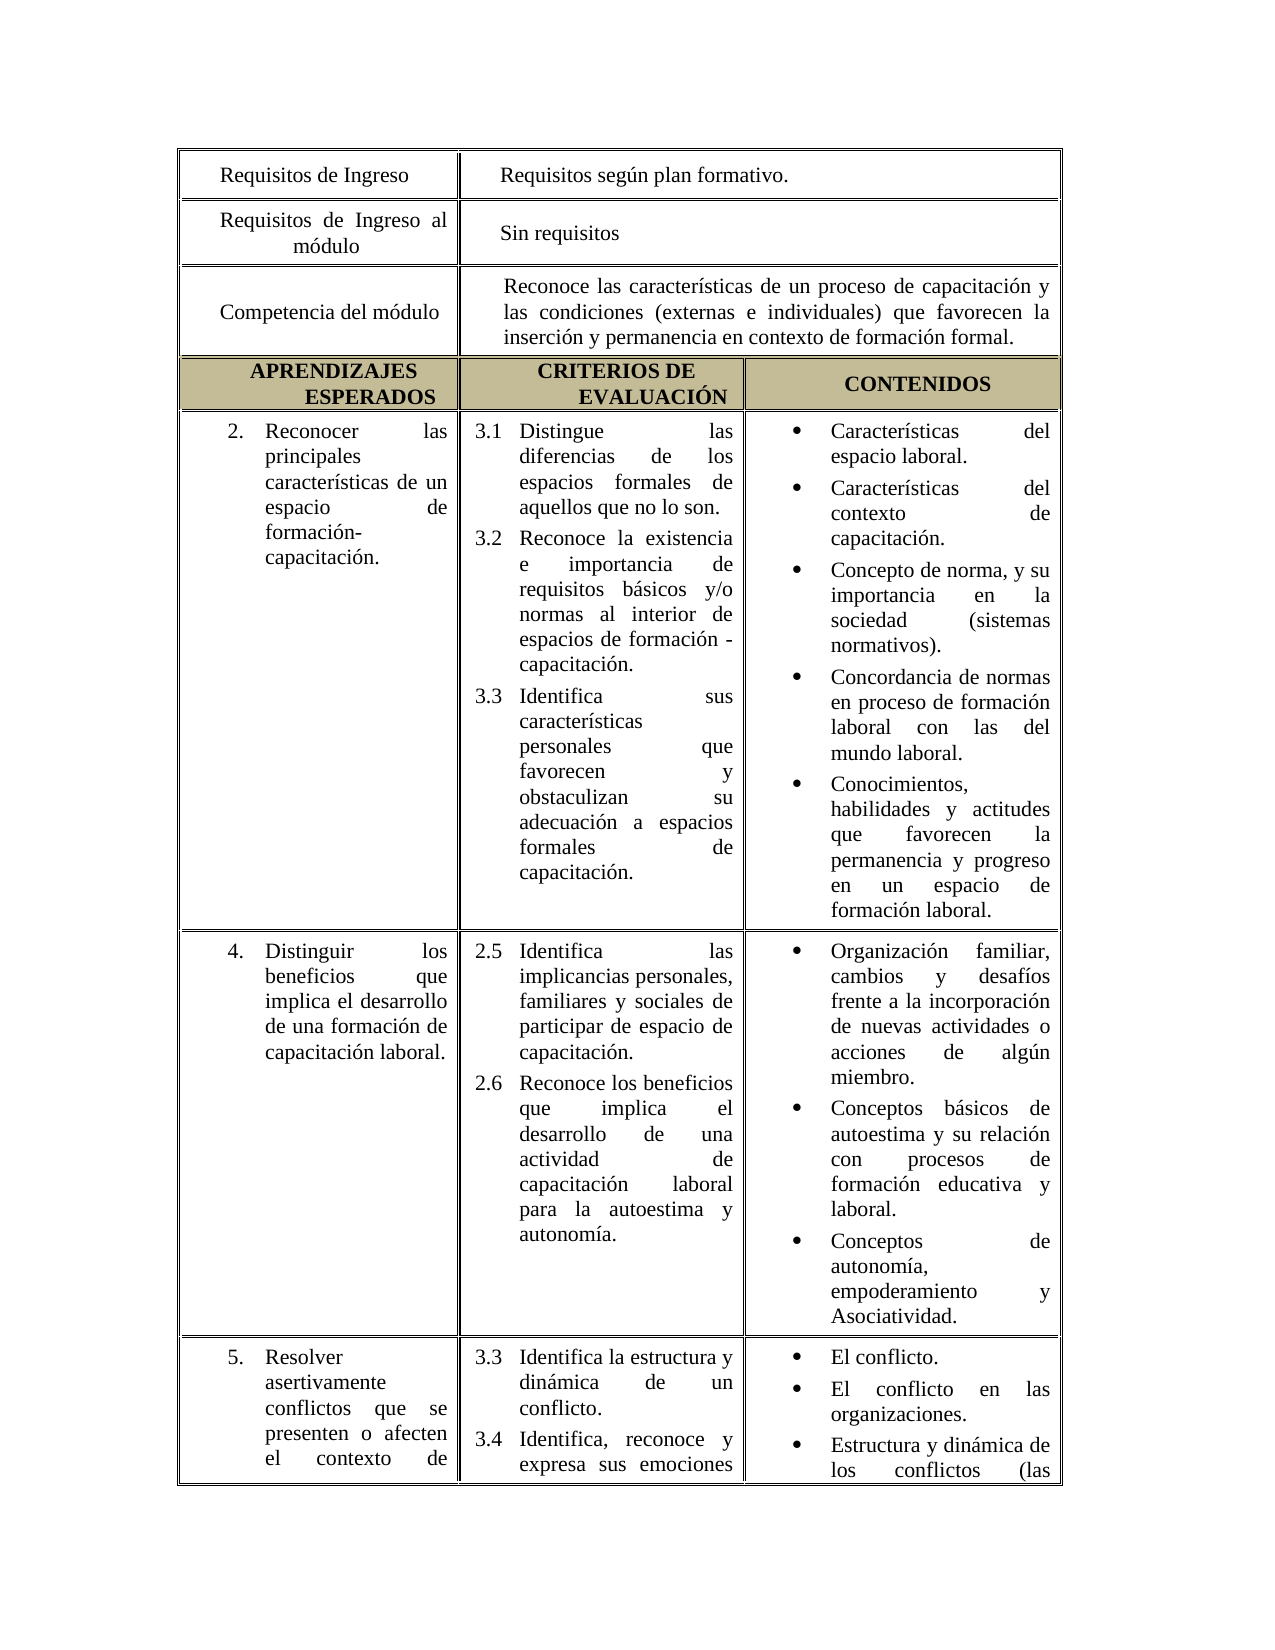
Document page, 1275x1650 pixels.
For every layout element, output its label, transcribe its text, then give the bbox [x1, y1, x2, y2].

table_cell Requisitos según plan formativo. [459, 151, 1060, 198]
table_cell Identifica las implicancias personales, familiares y sociales de participar de espacio de capacitación. Reconoce los beneficios que implica el desarrollo de una actividad de capacitación laboral para la autoestima y autonomía. [461, 932, 743, 1335]
table_cell Criterios de Evaluación [461, 359, 743, 409]
table_cell Reconoce las características de un proceso de capacitación y las condiciones (externas e individuales) que favorecen la inserción y permanencia en contexto de formación formal. [459, 264, 1062, 355]
table_cell Distingue las diferencias de los espacios formales de aquellos que no lo son. Reconoce la existencia e importancia de requisitos básicos y/o normas al interior de espacios de formación - capacitación. Identifica sus características personales que favorecen y obstaculizan su adecuación a espacios formales de capacitación. [461, 412, 743, 928]
table_cell Aprendizajes Esperados [179, 355, 459, 409]
table_cell Contenidos [744, 355, 1062, 409]
table_cell Reconocer las principales características de un espacio de formación-capacitación. [179, 409, 459, 928]
table_cell Sin requisitos [459, 198, 1062, 264]
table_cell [180, 1335, 459, 1483]
table_cell Requisitos de Ingreso [180, 149, 459, 198]
table_cell Distinguir los beneficios que implica el desarrollo de una formación de capacitación laboral. [180, 929, 457, 1335]
table_cell Competencia del módulo [179, 264, 459, 355]
table_cell Características del espacio laboral. Características del contexto de capacitación. Concepto de norma, y su importancia en la sociedad (sistemas normativos). Concordancia de normas en proceso de formación laboral con las del mundo laboral. Conocimientos, habilidades y actitudes que favorecen la permanencia y progreso en un espacio de formación laboral. [744, 409, 1062, 928]
table_cell Organización familiar, cambios y desafíos frente a la incorporación de nuevas actividades o acciones de algún miembro. Conceptos básicos de autoestima y su relación con procesos de formación educativa y laboral. Conceptos de autonomía, empoderamiento y Asociatividad. [746, 929, 1060, 1335]
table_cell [744, 1335, 1060, 1483]
table_cell Requisitos de Ingreso al módulo [179, 198, 459, 264]
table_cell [459, 1338, 744, 1483]
